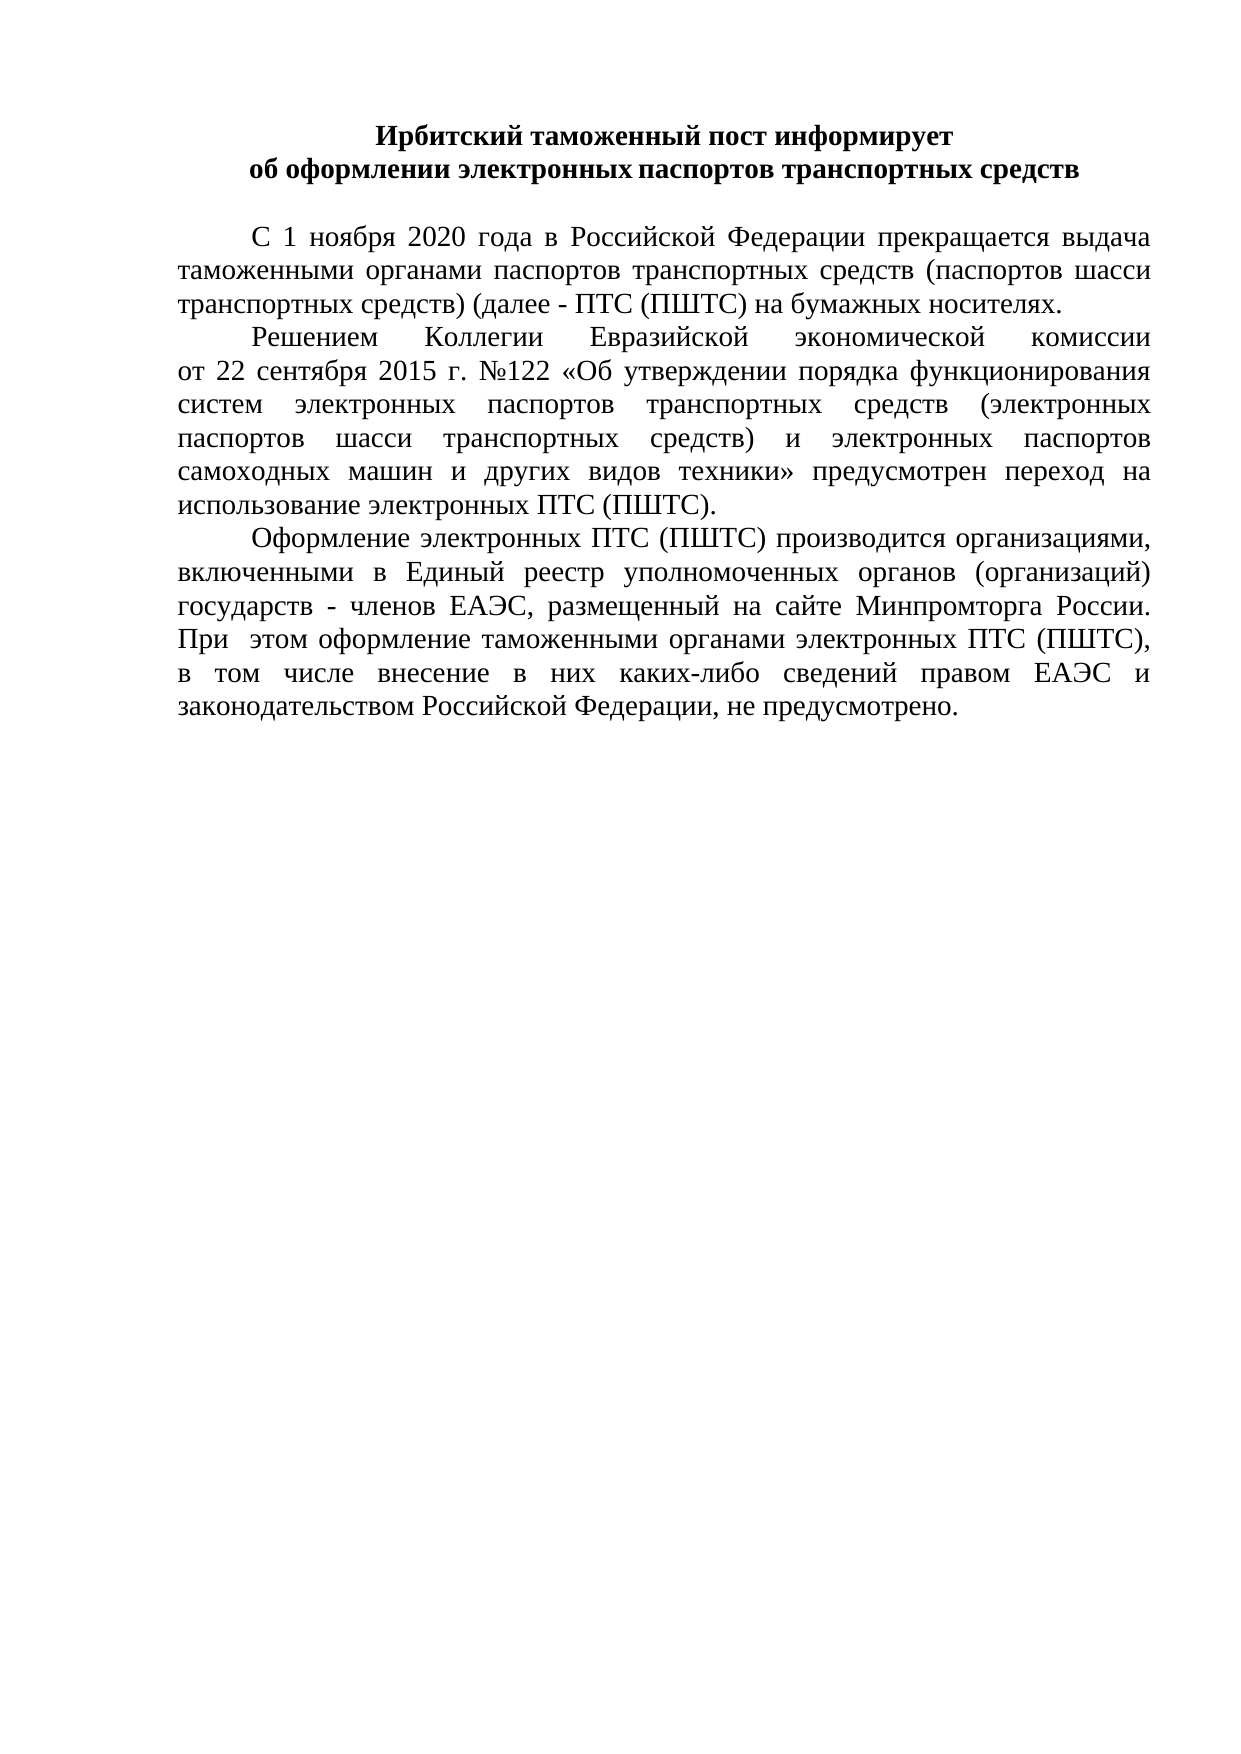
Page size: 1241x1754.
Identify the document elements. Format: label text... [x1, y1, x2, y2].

text Ирбитский таможенный пост информирует [177, 118, 1152, 152]
text Решением Коллегии Евразийской экономической комиссии от 22 сентября 2015 г. №122 «Об утверждении порядка функционирования систем электронных паспортов транспортных средств (электронных паспортов шасси транспортных средств) и электронных паспортов самоходных машин и других видов техники» предусмотрен переход на использование электронных ПТС (ПШТС). [177, 319, 1152, 521]
text об оформлении электронных паспортов транспортных средств [177, 152, 1152, 185]
text Оформление электронных ПТС (ПШТС) производится организациями, включенными в Единый реестр уполномоченных органов (организаций) государств - членов ЕАЭС, размещенный на сайте Минпромторга России. При этом оформление таможенными органами электронных ПТС (ПШТС), в том числе внесение в них каких-либо сведений правом ЕАЭС и законодательством Российской Федерации, не предусмотрено. [177, 521, 1152, 722]
text С 1 ноября 2020 года в Российской Федерации прекращается выдача таможенными органами паспортов транспортных средств (паспортов шасси транспортных средств) (далее - ПТС (ПШТС) на бумажных носителях. [177, 219, 1152, 319]
